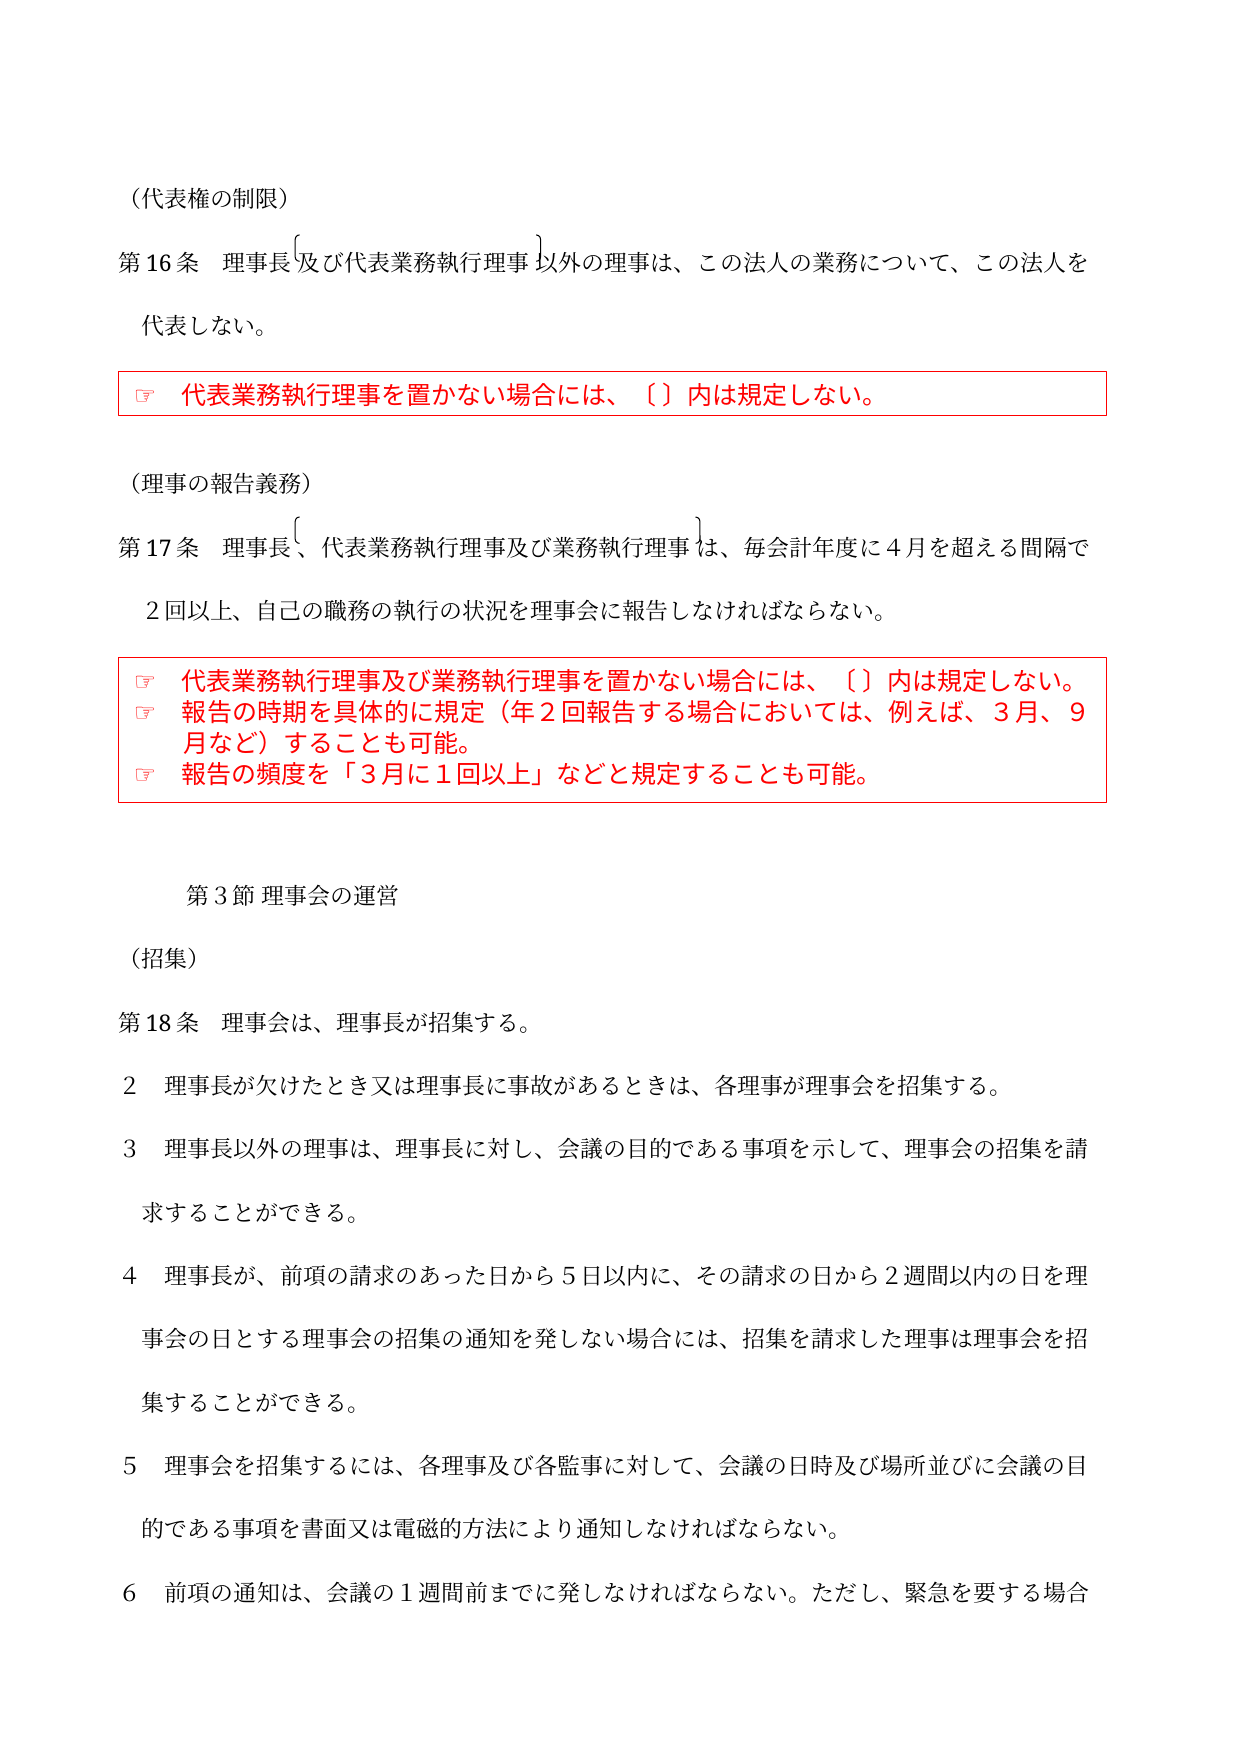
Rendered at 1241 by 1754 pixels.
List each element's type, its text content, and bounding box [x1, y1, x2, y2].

text （理事の報告義務） [118, 451, 1093, 515]
text ５ 理事会を招集するには、各理事及び各監事に対して、会議の日時及び場所並びに会議の目的である事項を書面又は電磁的方法により通知しなければならない。 [118, 1433, 1093, 1560]
text 第16条 理事長 及び代表業務執行理事 以外の理事は、この法人の業務について、この法人を代表しない。 [118, 230, 1093, 356]
text 第３節 理事会の運営 [118, 863, 1093, 926]
text ２ 理事長が欠けたとき又は理事長に事故があるときは、各理事が理事会を招集する。 [118, 1053, 1093, 1116]
text 第17条 理事長 、代表業務執行理事及び業務執行理事 は、毎会計年度に４月を超える間隔で２回以上、自己の職務の執行の状況を理事会に報告しなければならない。 [118, 515, 1093, 641]
text （招集） [118, 926, 1093, 990]
text （代表権の制限） [118, 166, 1093, 230]
text 第18条 理事会は、理事長が招集する。 [118, 990, 1093, 1053]
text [118, 1560, 1093, 1623]
text ３ 理事長以外の理事は、理事長に対し、会議の目的である事項を示して、理事会の招集を請求することができる。 [118, 1116, 1093, 1243]
text ４ 理事長が、前項の請求のあった日から５日以内に、その請求の日から２週間以内の日を理事会の日とする理事会の招集の通知を発しない場合には、招集を請求した理事は理事会を招集することができる。 [118, 1243, 1093, 1433]
